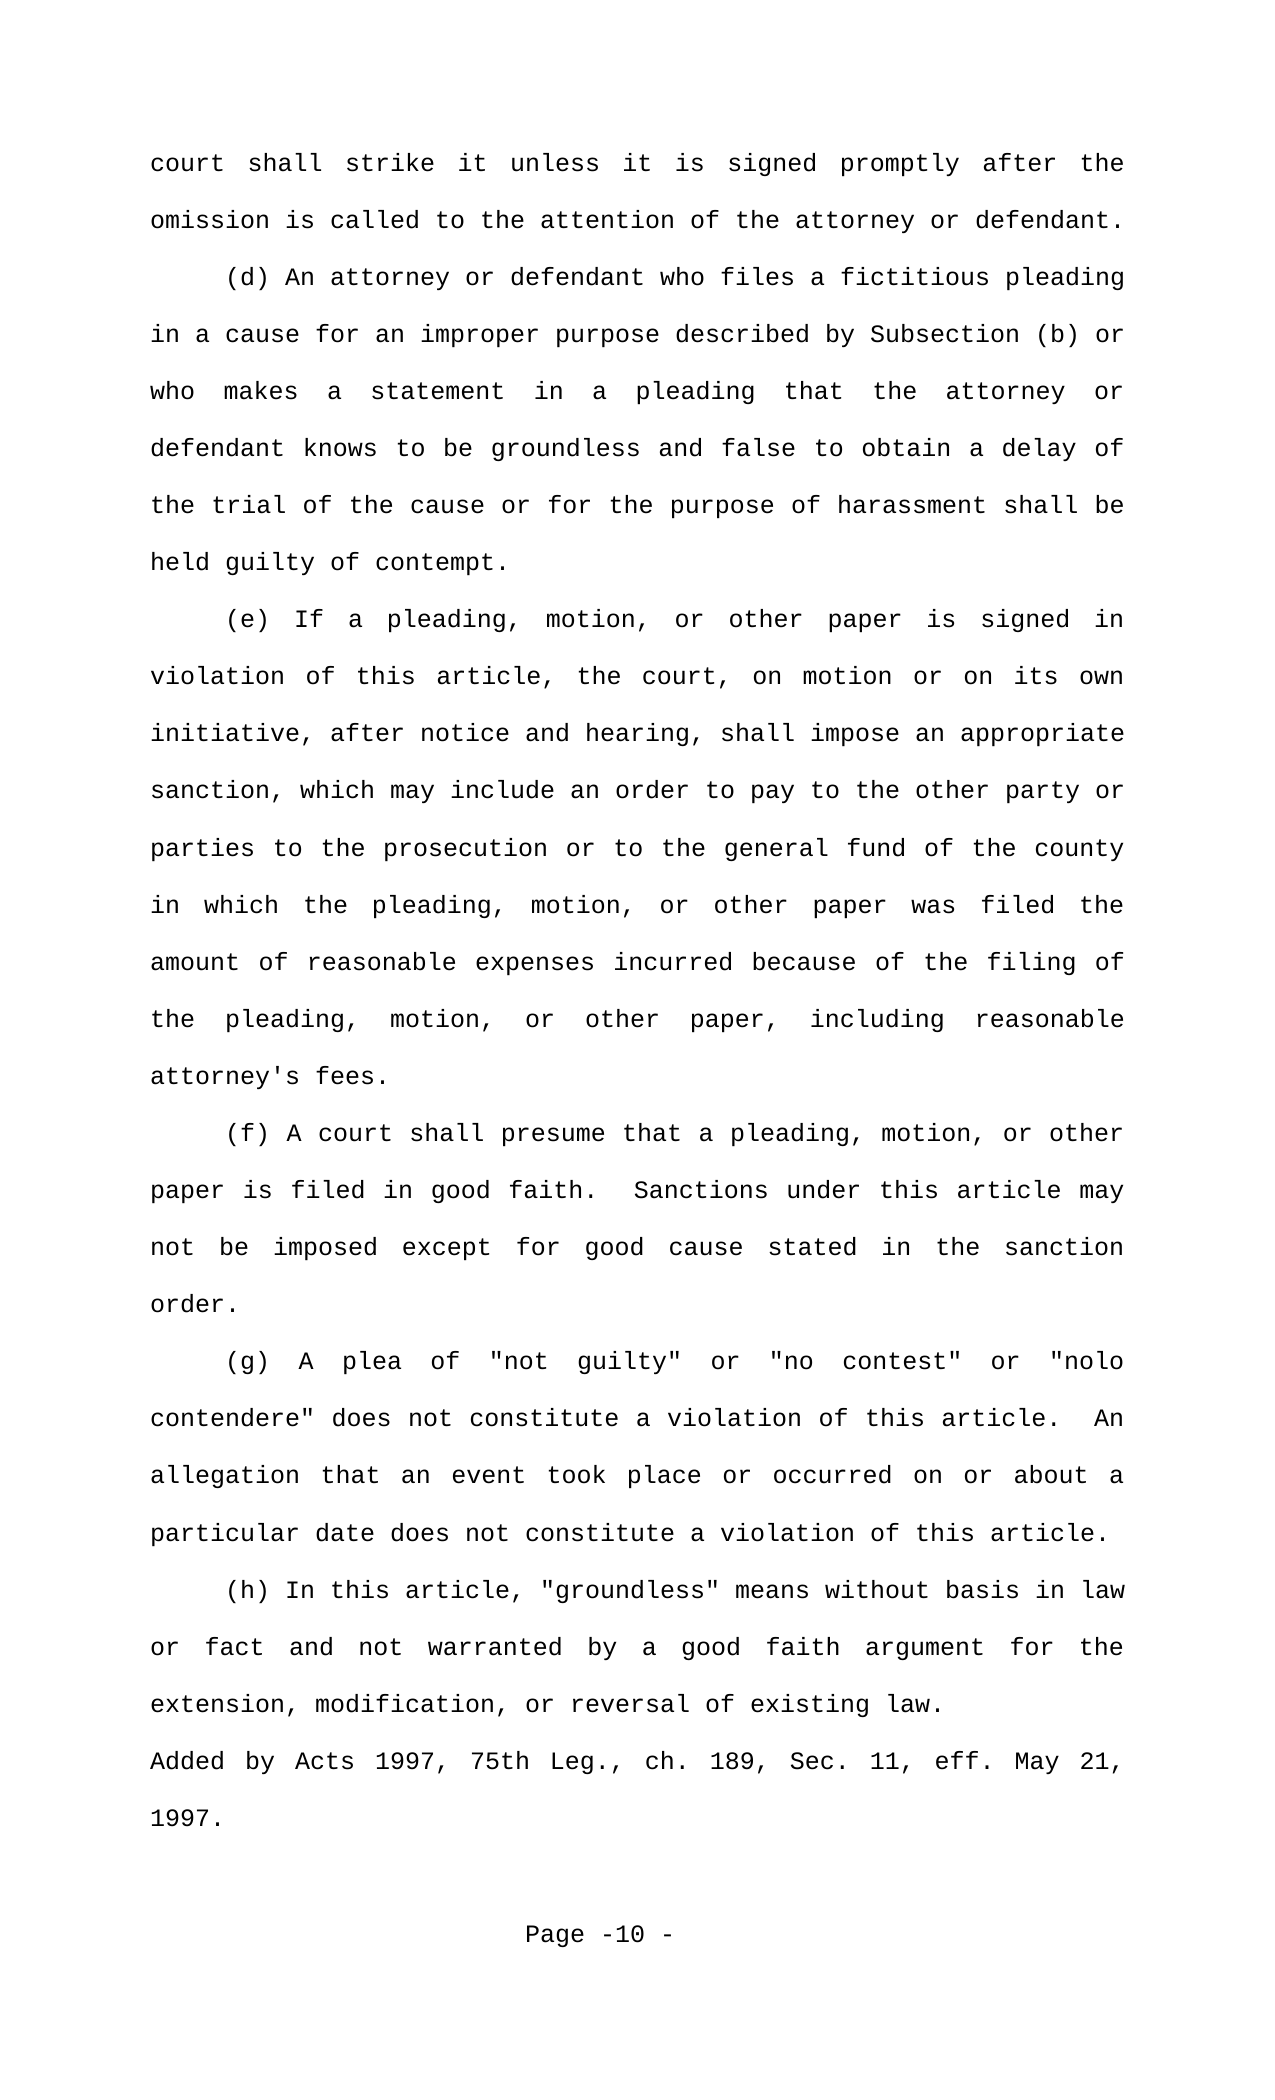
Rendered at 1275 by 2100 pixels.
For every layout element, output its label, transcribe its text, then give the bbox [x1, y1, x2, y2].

text (h) In this article, "groundless" means without basis in law or fact and not warranted by a good faith argument for the extension, modification, or reversal of existing law. [150, 1577, 1125, 1720]
text (g) A plea of "not guilty" or "no contest" or "nolo contendere" does not constitute a violation of this article. An allegation that an event took place or occurred on or about a particular date does not constitute a violation of this article. [150, 1349, 1125, 1548]
text (d) An attorney or defendant who files a fictitious pleading in a cause for an improper purpose described by Subsection (b) or who makes a statement in a pleading that the attorney or defendant knows to be groundless and false to obtain a delay of the trial of the cause or for the purpose of harassment shall be held guilty of contempt. [150, 264, 1125, 578]
text (f) A court shall presume that a pleading, motion, or other paper is filed in good faith. Sanctions under this article may not be imposed except for good cause stated in the sanction order. [150, 1120, 1125, 1320]
text (e) If a pleading, motion, or other paper is signed in violation of this article, the court, on motion or on its own initiative, after notice and hearing, shall impose an appropriate sanction, which may include an order to pay to the other party or parties to the prosecution or to the general fund of the county in which the pleading, motion, or other paper was filed the amount of reasonable expenses incurred because of the filing of the pleading, motion, or other paper, including reasonable attorney's fees. [150, 607, 1125, 1092]
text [150, 150, 1125, 236]
text Added by Acts 1997, 75th Leg., ch. 189, Sec. 11, eff. May 21, 1997. [150, 1748, 1125, 1834]
